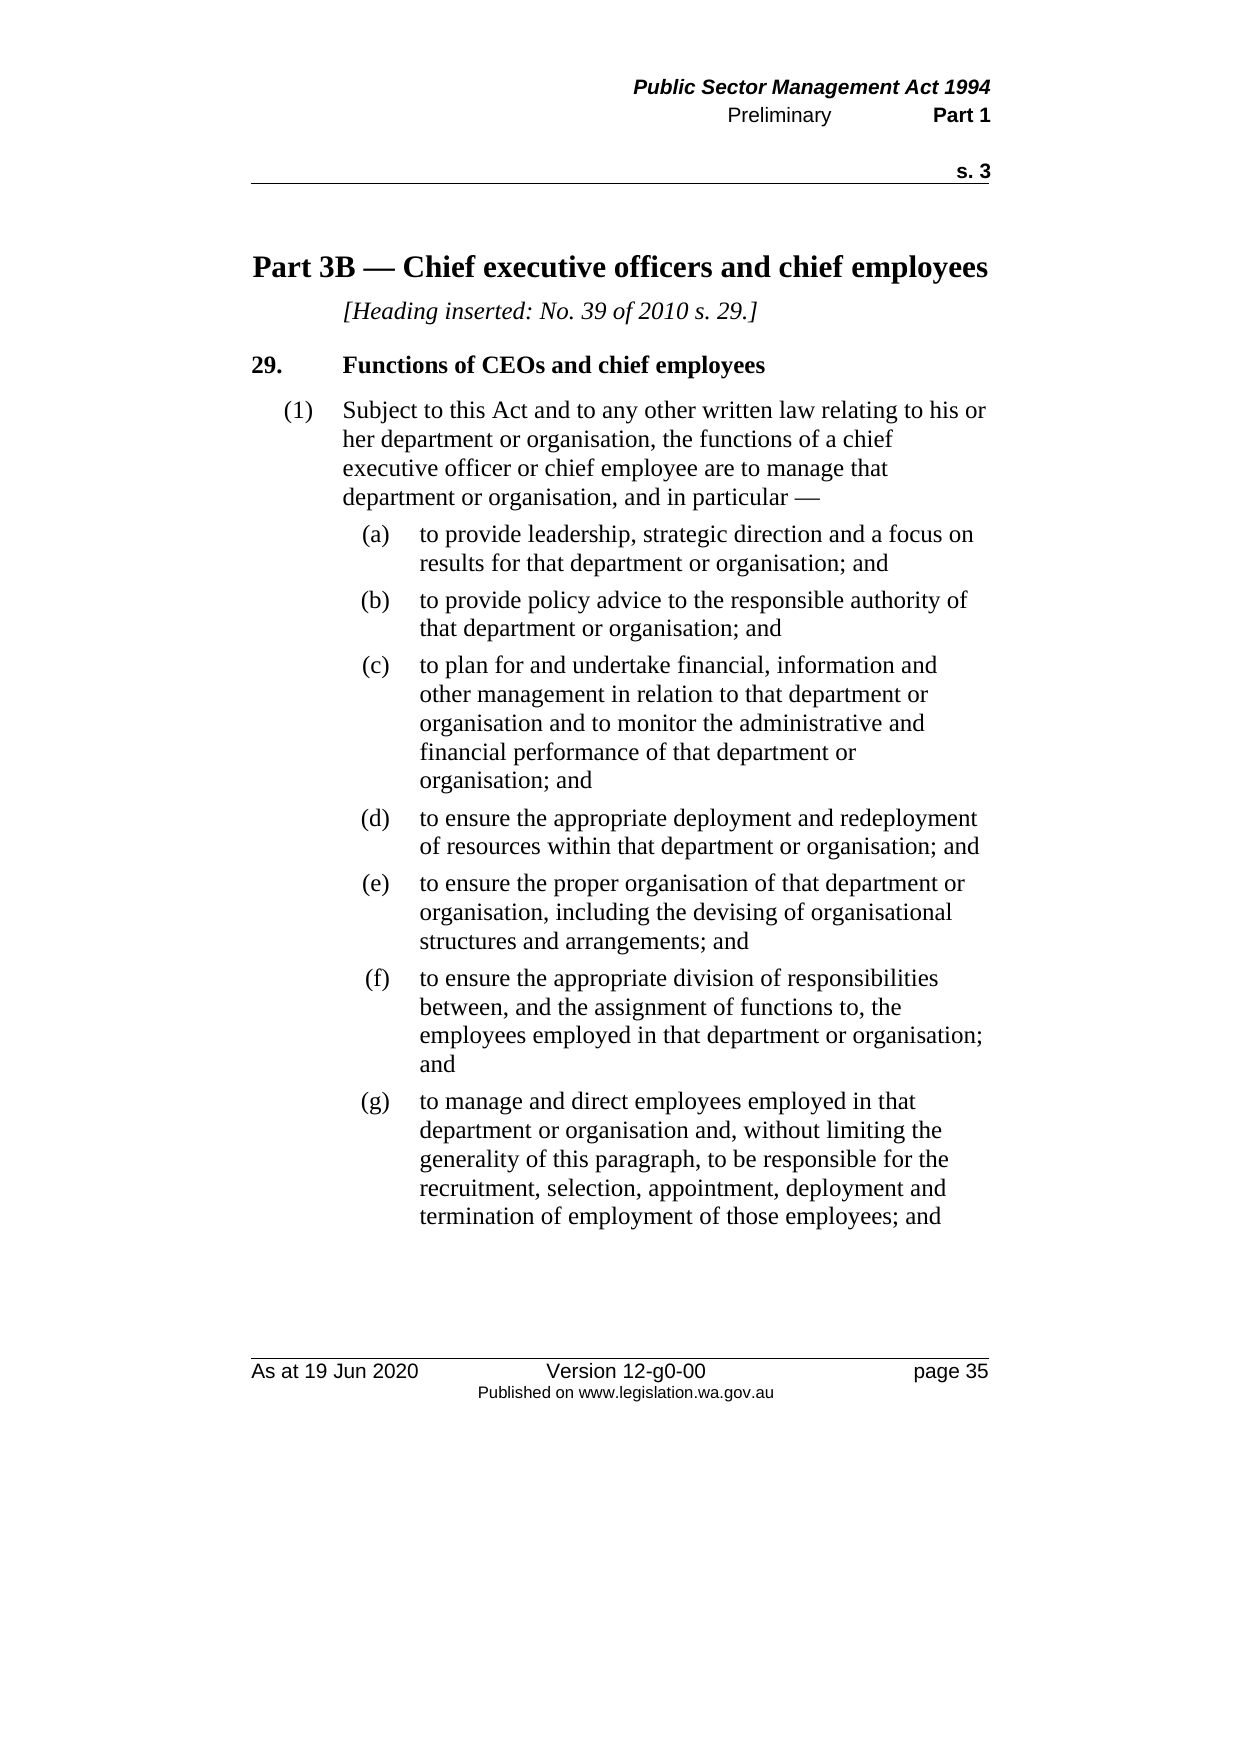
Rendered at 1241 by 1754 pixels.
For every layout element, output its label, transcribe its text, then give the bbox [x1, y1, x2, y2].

text (a) to provide leadership, strategic direction and a focus on results for that department or organisation; and [251, 519, 989, 576]
text (g) to manage and direct employees employed in that department or organisation and, without limiting the generality of this paragraph, to be responsible for the recruitment, selection, appointment, deployment and termination of employment of those employees; and [251, 1086, 989, 1230]
text (d) to ensure the appropriate deployment and redeployment of resources within that department or organisation; and [251, 803, 989, 860]
subtitle 29. Functions of CEOs and chief employees [251, 350, 989, 379]
subtitle [Heading inserted: No. 39 of 2010 s. 29.] [251, 296, 989, 325]
text (e) to ensure the proper organisation of that department or organisation, including the devising of organisational structures and arrangements; and [251, 868, 989, 955]
subtitle Part 3B — Chief executive officers and chief employees [251, 248, 989, 284]
text (1) Subject to this Act and to any other written law relating to his or her department or organisation, the functions of a chief executive officer or chief employee are to manage that department or organisation, and in particular — [251, 396, 989, 511]
text (b) to provide policy advice to the responsible authority of that department or organisation; and [251, 585, 989, 642]
text (f) to ensure the appropriate division of responsibilities between, and the assignment of functions to, the employees employed in that department or organisation; and [251, 963, 989, 1078]
text (c) to plan for and undertake financial, information and other management in relation to that department or organisation and to monitor the administrative and financial performance of that department or organisation; and [251, 651, 989, 794]
